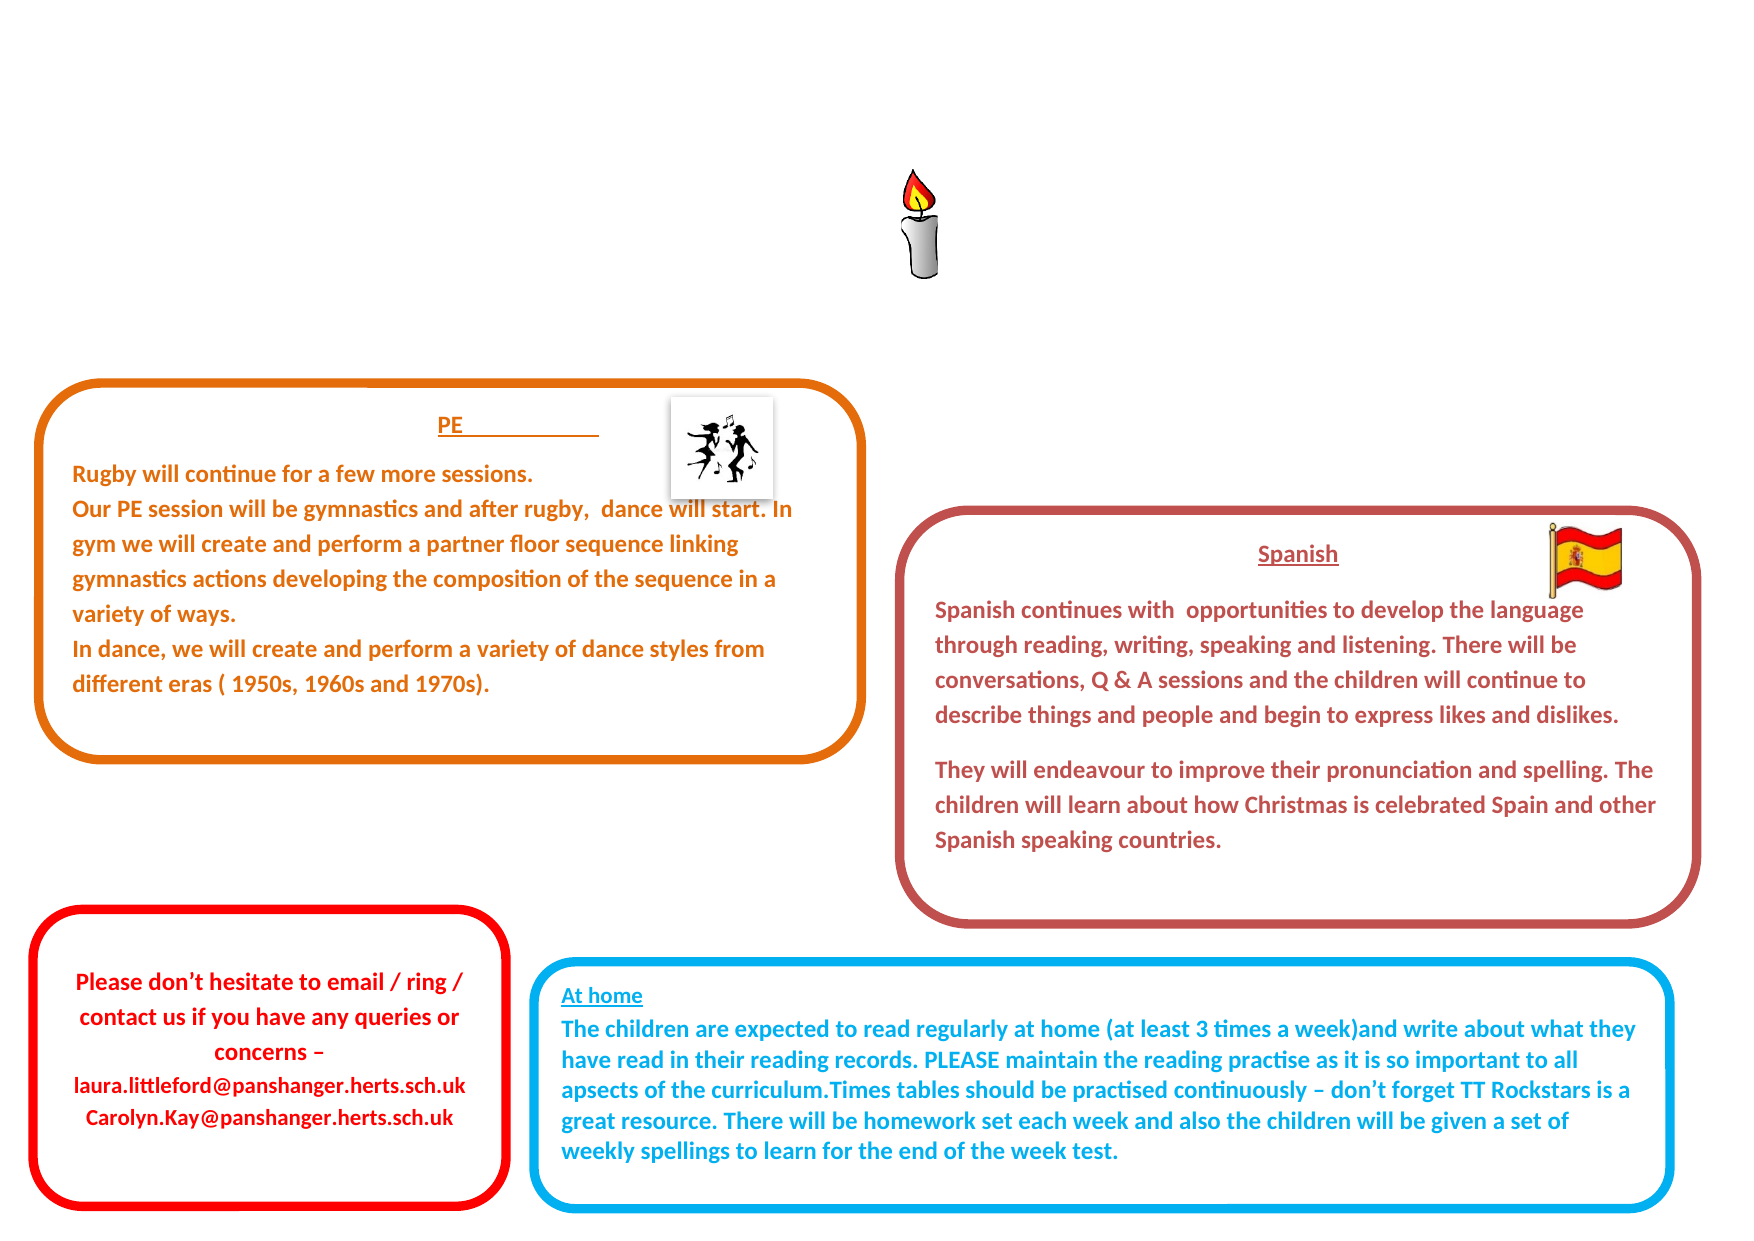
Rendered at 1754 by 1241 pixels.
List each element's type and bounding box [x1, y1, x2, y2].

picture [899, 169, 937, 275]
picture [1548, 522, 1623, 599]
picture [685, 411, 759, 485]
